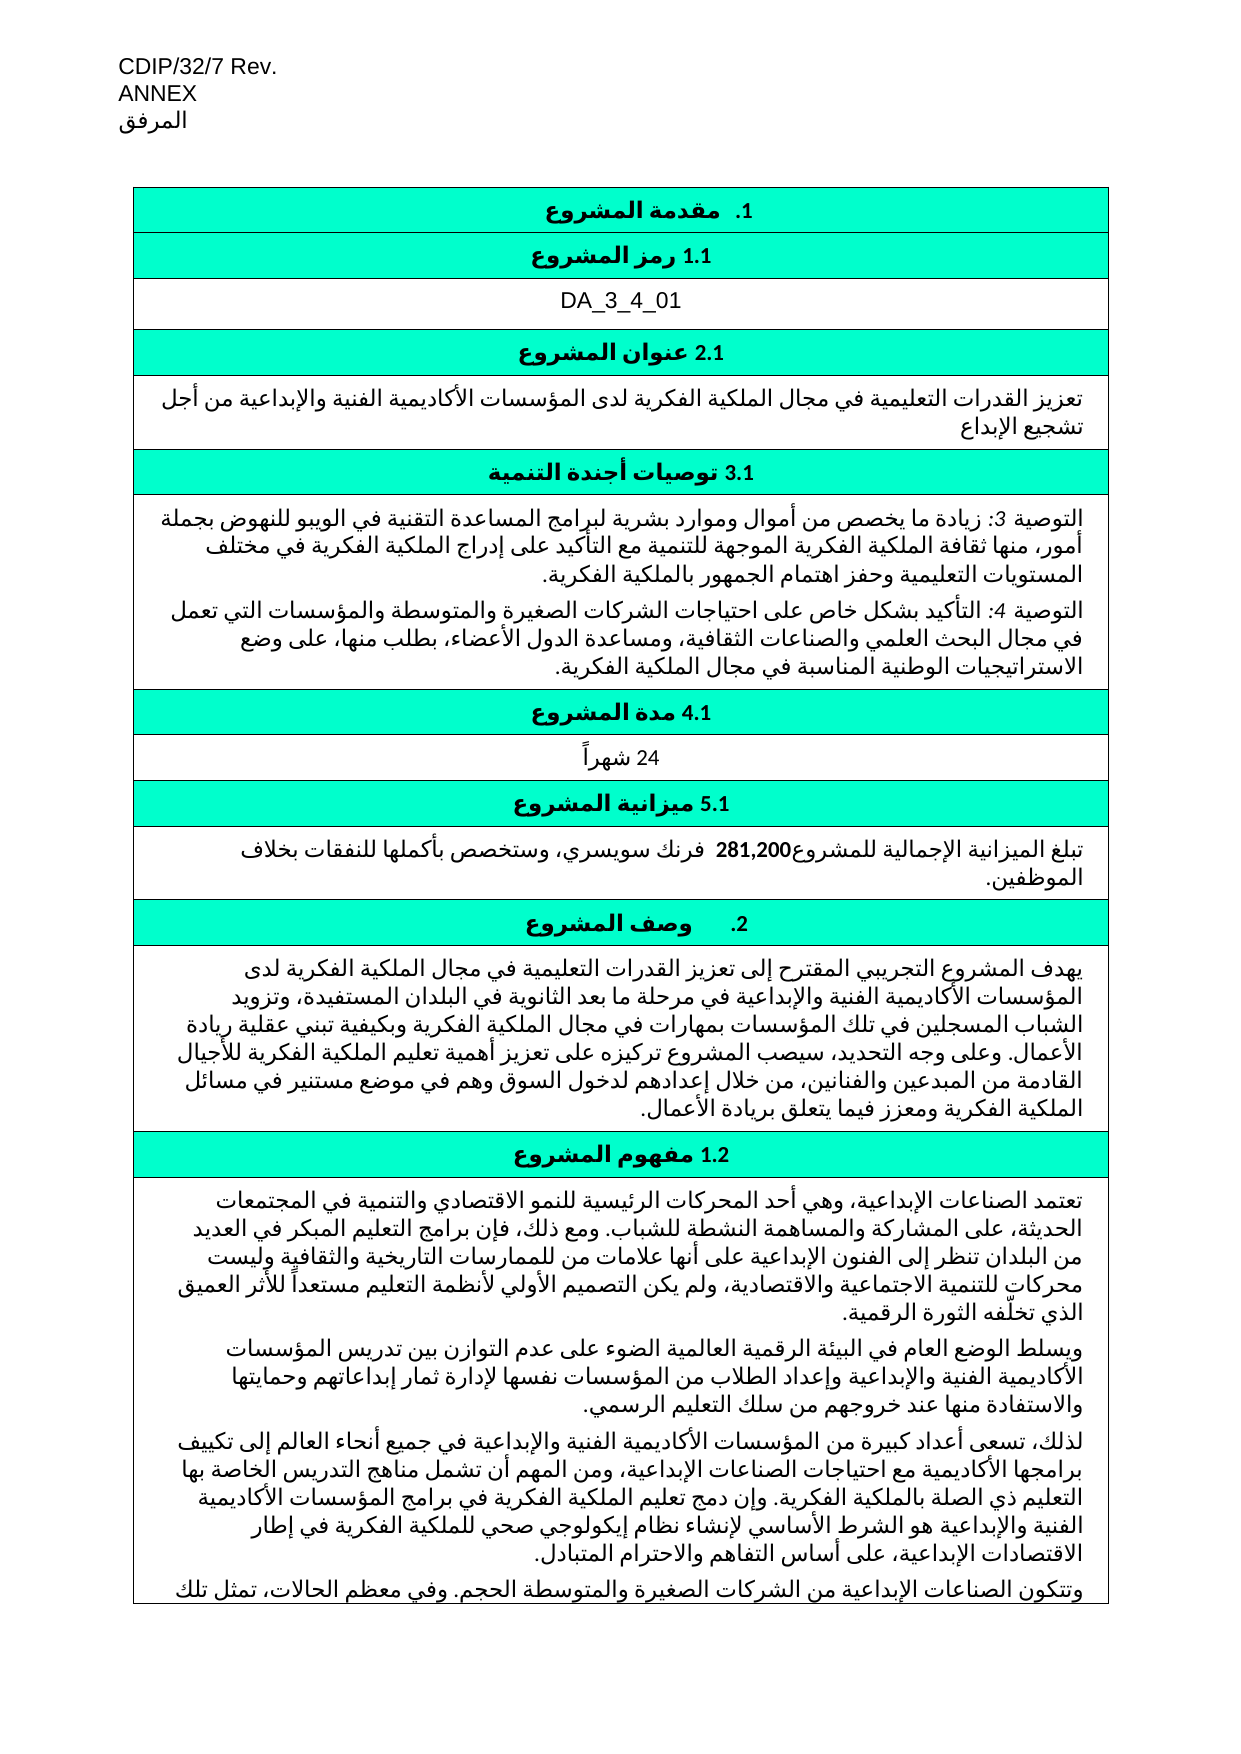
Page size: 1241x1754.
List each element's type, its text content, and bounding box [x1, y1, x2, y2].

table_cell تبلغ الميزانية الإجمالية للمشروع281,200 فرنك سويسري، وستخصص بأكملها للنفقات بخلاف الموظفين. [134, 827, 1108, 899]
table_cell التوصية 3: زيادة ما يخصص من أموال وموارد بشرية لبرامج المساعدة التقنية في الويبو للنهوض بجملة أمور، منها ثقافة الملكية الفكرية الموجهة للتنمية مع التأكيد على إدراج الملكية الفكرية في مختلف المستويات التعليمية وحفز اهتمام الجمهور بالملكية الفكرية. التوصية 4: التأكيد بشكل خاص على احتياجات الشركات الصغيرة والمتوسطة والمؤسسات التي تعمل في مجال البحث العلمي والصناعات الثقافية، ومساعدة الدول الأعضاء، بطلب منها، على وضع الاستراتيجيات الوطنية المناسبة في مجال الملكية الفكرية. [134, 495, 1108, 688]
table_cell يهدف المشروع التجريبي المقترح إلى تعزيز القدرات التعليمية في مجال الملكية الفكرية لدى المؤسسات الأكاديمية الفنية والإبداعية في مرحلة ما بعد الثانوية في البلدان المستفيدة، وتزويد الشباب المسجلين في تلك المؤسسات بمهارات في مجال الملكية الفكرية وبكيفية تبني عقلية ريادة الأعمال. وعلى وجه التحديد، سيصب المشروع تركيزه على تعزيز أهمية تعليم الملكية الفكرية للأجيال القادمة من المبدعين والفنانين، من خلال إعدادهم لدخول السوق وهم في موضع مستنير في مسائل الملكية الفكرية ومعزز فيما يتعلق بريادة الأعمال. [134, 946, 1108, 1131]
table_cell 5.1 ميزانية المشروع [134, 781, 1108, 826]
table_header مقدمة المشروع [134, 188, 1108, 232]
table_cell 2.1 عنوان المشروع [134, 330, 1108, 375]
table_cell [134, 1178, 1108, 1603]
table_cell DA_3_4_01 [134, 279, 1108, 329]
table_cell تعزيز القدرات التعليمية في مجال الملكية الفكرية لدى المؤسسات الأكاديمية الفنية والإبداعية من أجل تشجيع الإبداع [134, 376, 1108, 448]
table_cell 24 شهراً [134, 735, 1108, 780]
table_cell 3.1 توصيات أجندة التنمية [134, 450, 1108, 494]
table_cell 1.2 مفهوم المشروع [134, 1132, 1108, 1177]
table_cell وصف المشروع [134, 900, 1108, 945]
table_cell 4.1 مدة المشروع [134, 690, 1108, 734]
table_cell 1.1 رمز المشروع [134, 233, 1108, 278]
